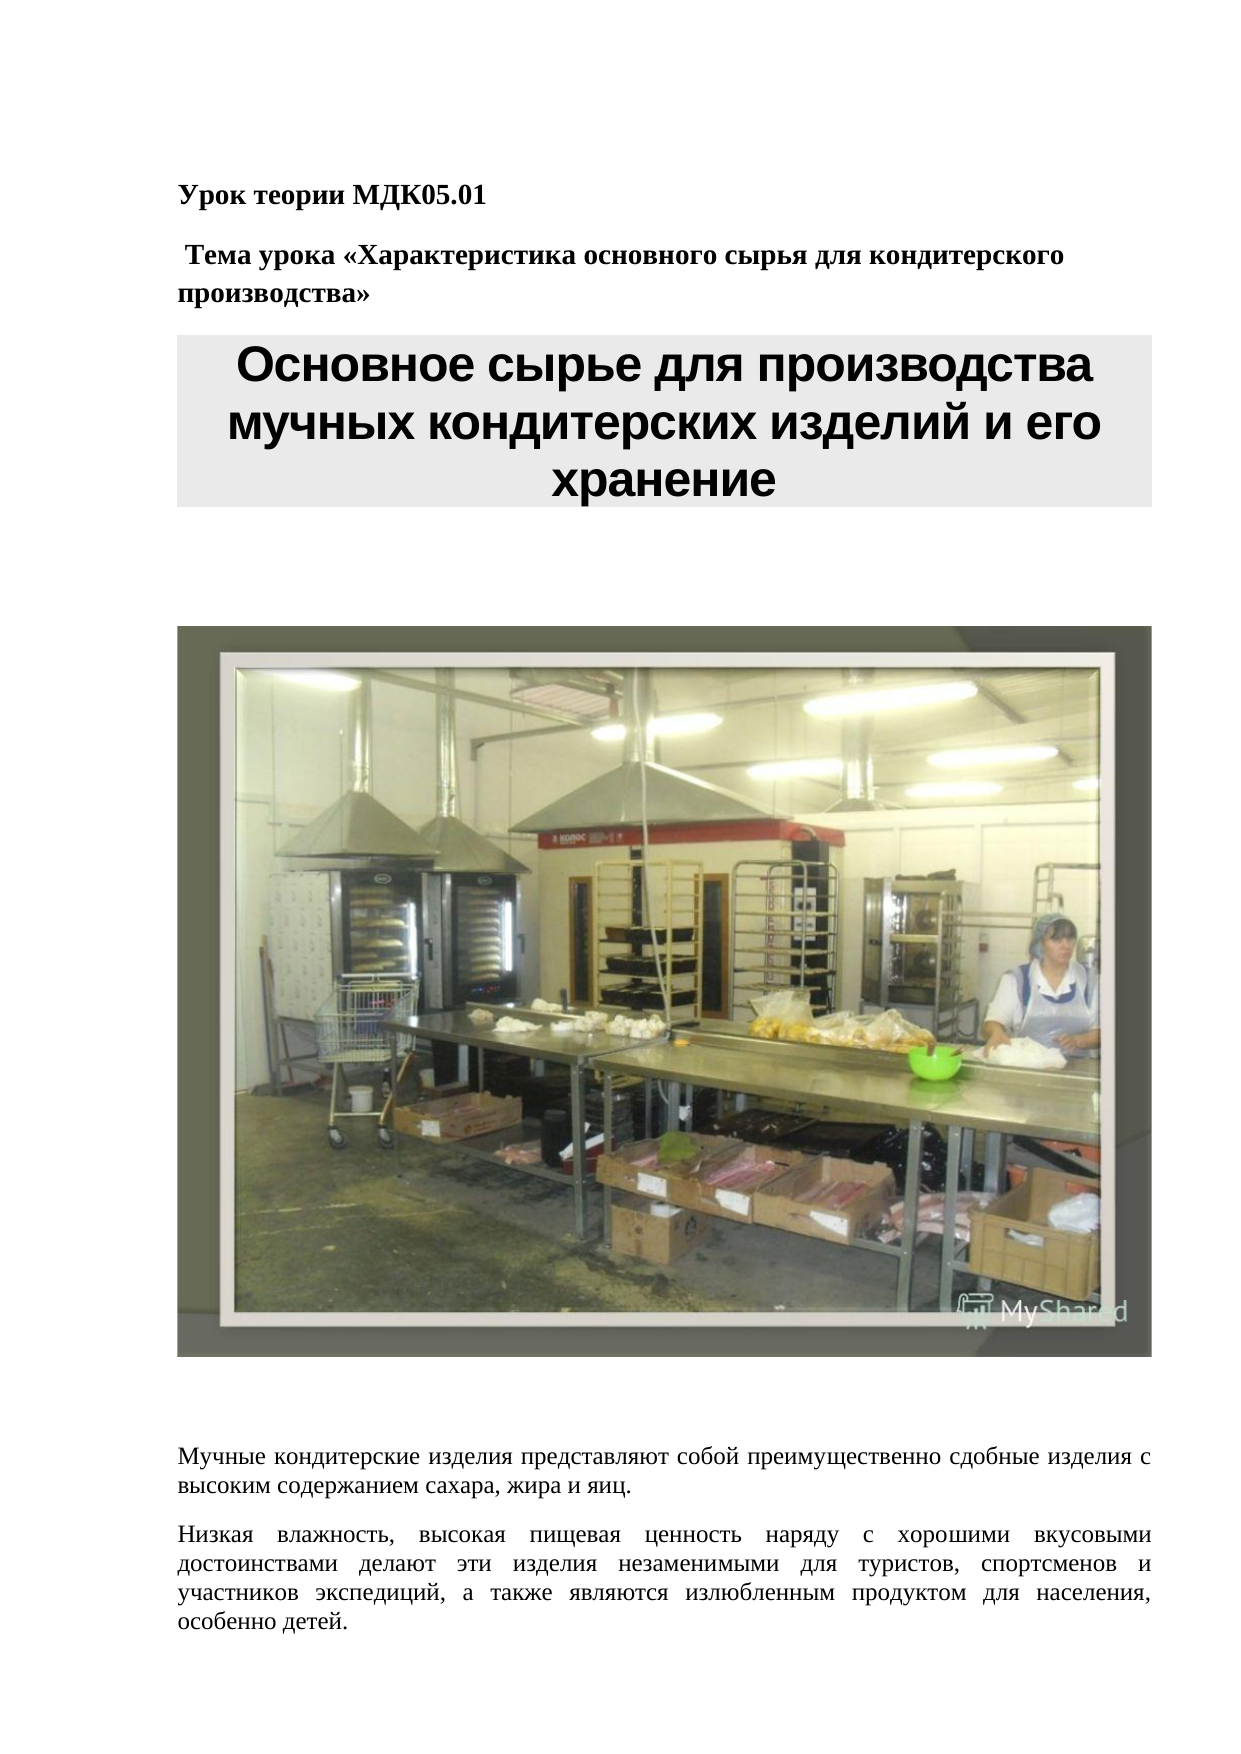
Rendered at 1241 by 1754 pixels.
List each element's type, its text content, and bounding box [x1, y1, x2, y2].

text Низкая влажность, высокая пищевая ценность наряду с хорошими вкусовыми достоинствами делают эти изделия незаменимыми для туристов, спортсменов и участников экспедиций, а также являются излюбленным продуктом для населения, особенно детей. [177, 1519, 1152, 1634]
text Мучные кондитерские изделия представляют собой преимущественно сдобные изделия с высоким содержанием сахара, жира и яиц. [177, 1441, 1152, 1499]
picture [177, 626, 1152, 1357]
text Тема урока «Характеристика основного сырья для кондитерского производства» [177, 237, 1152, 309]
text Основное сырье для производства мучных кондитерских изделий и его хранение [177, 335, 1152, 507]
text Урок теории МДК05.01 [177, 177, 1152, 211]
